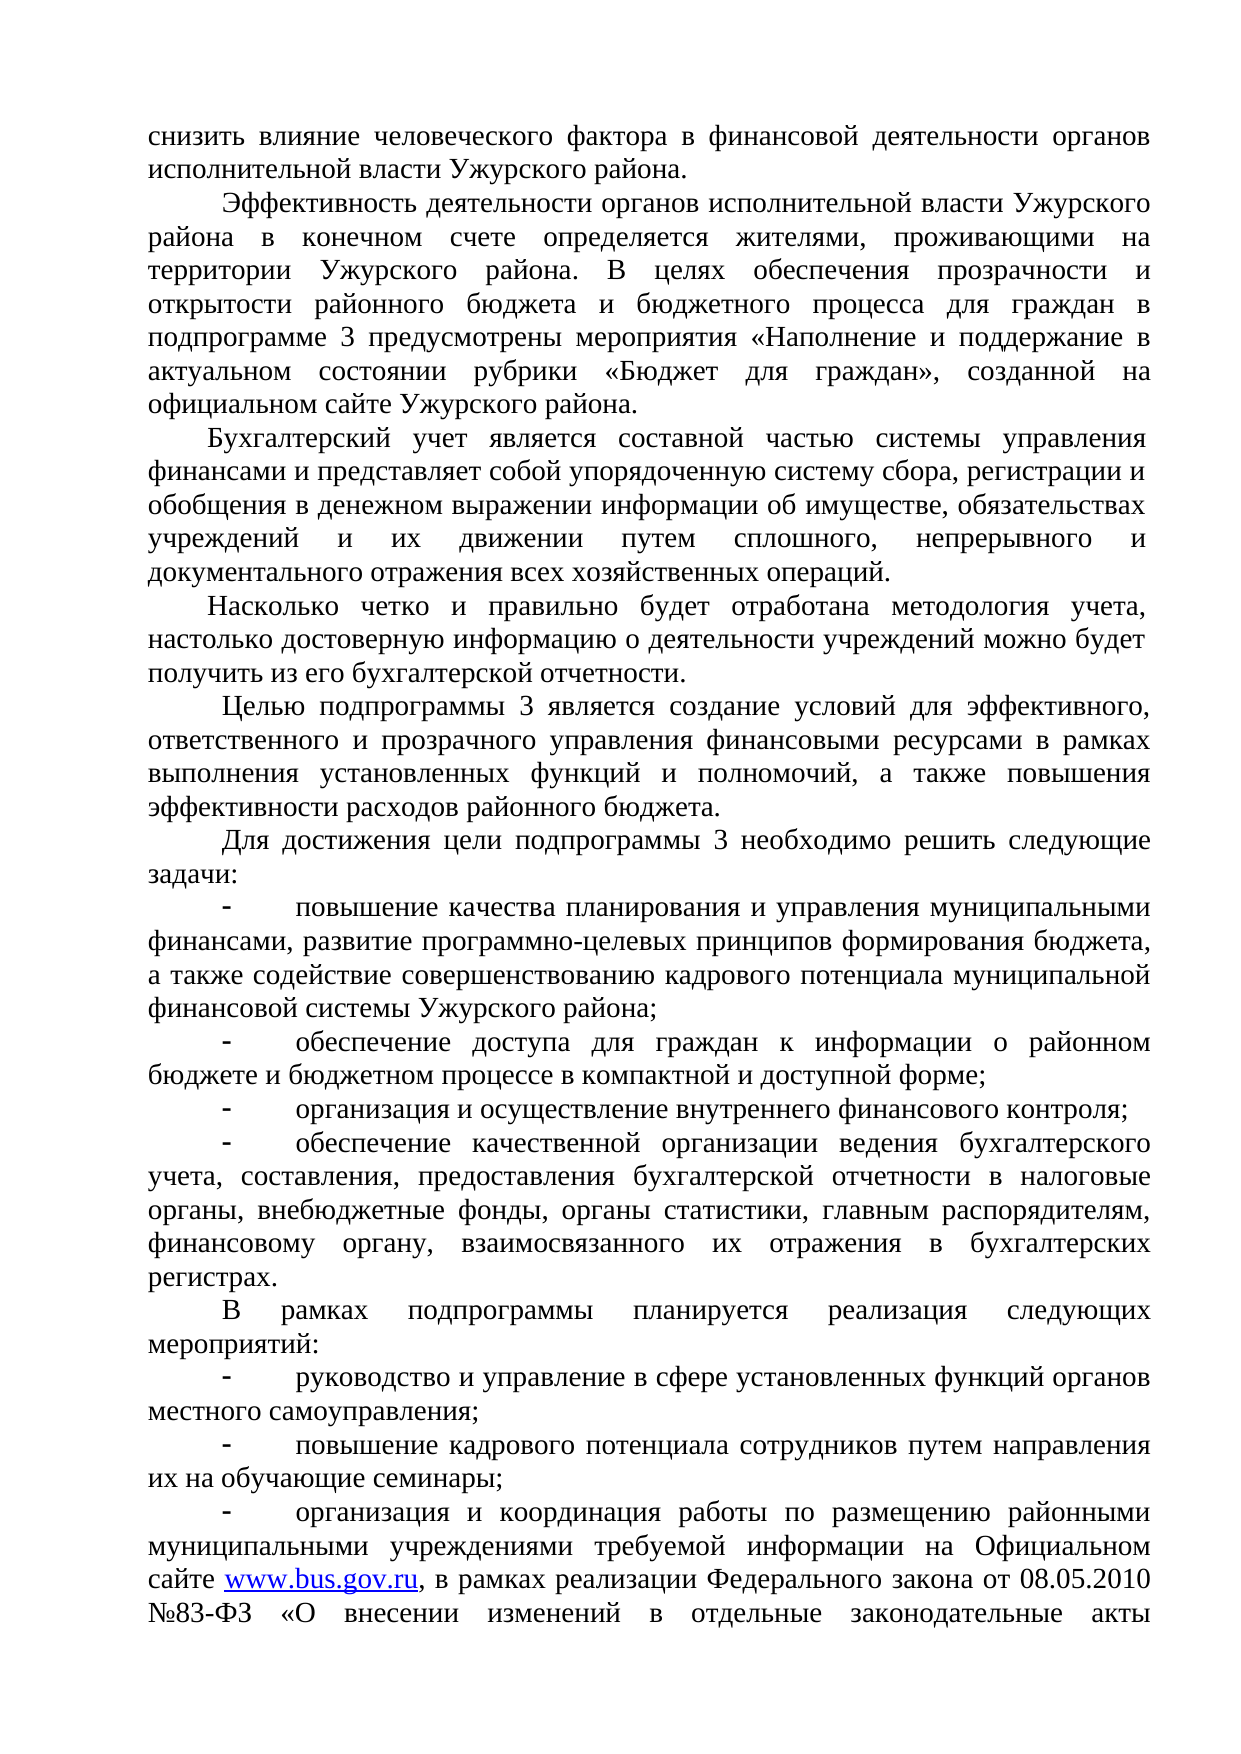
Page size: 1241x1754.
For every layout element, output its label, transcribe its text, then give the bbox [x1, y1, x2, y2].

list обеспечение качественной организации ведения бухгалтерского учета, составления, предоставления бухгалтерской отчетности в налоговые органы, внебюджетные фонды, органы статистики, главным распорядителям, финансовому органу, взаимосвязанного их отражения в бухгалтерских регистрах. [148, 1125, 1152, 1292]
list обеспечение доступа для граждан к информации о районном бюджете и бюджетном процессе в компактной и доступной форме; [148, 1024, 1152, 1091]
list повышение качества планирования и управления муниципальными финансами, развитие программно-целевых принципов формирования бюджета, а также содействие совершенствованию кадрового потенциала муниципальной финансовой системы Ужурского района; [148, 889, 1152, 1024]
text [148, 118, 1152, 185]
text Насколько четко и правильно будет отработана методология учета, настолько достоверную информацию о деятельности учреждений можно будет получить из его бухгалтерской отчетности. [148, 588, 1147, 688]
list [148, 1494, 1152, 1628]
list В рамках подпрограммы планируется реализация следующих мероприятий: [148, 1292, 1152, 1359]
list повышение кадрового потенциала сотрудников путем направления их на обучающие семинары; [148, 1427, 1152, 1494]
text Целью подпрограммы 3 является создание условий для эффективного, ответственного и прозрачного управления финансовыми ресурсами в рамках выполнения установленных функций и полномочий, а также повышения эффективности расходов районного бюджета. [148, 688, 1152, 822]
list организация и осуществление внутреннего финансового контроля; [148, 1091, 1152, 1125]
text Для достижения цели подпрограммы 3 необходимо решить следующие задачи: [148, 822, 1152, 889]
text Бухгалтерский учет является составной частью системы управления финансами и представляет собой упорядоченную систему сбора, регистрации и обобщения в денежном выражении информации об имуществе, обязательствах учреждений и их движении путем сплошного, непрерывного и документального отражения всех хозяйственных операций. [148, 420, 1147, 588]
list руководство и управление в сфере установленных функций органов местного самоуправления; [148, 1359, 1152, 1427]
text Эффективность деятельности органов исполнительной власти Ужурского района в конечном счете определяется жителями, проживающими на территории Ужурского района. В целях обеспечения прозрачности и открытости районного бюджета и бюджетного процесса для граждан в подпрограмме 3 предусмотрены мероприятия «Наполнение и поддержание в актуальном состоянии рубрики «Бюджет для граждан», созданной на официальном сайте Ужурского района. [148, 185, 1152, 420]
